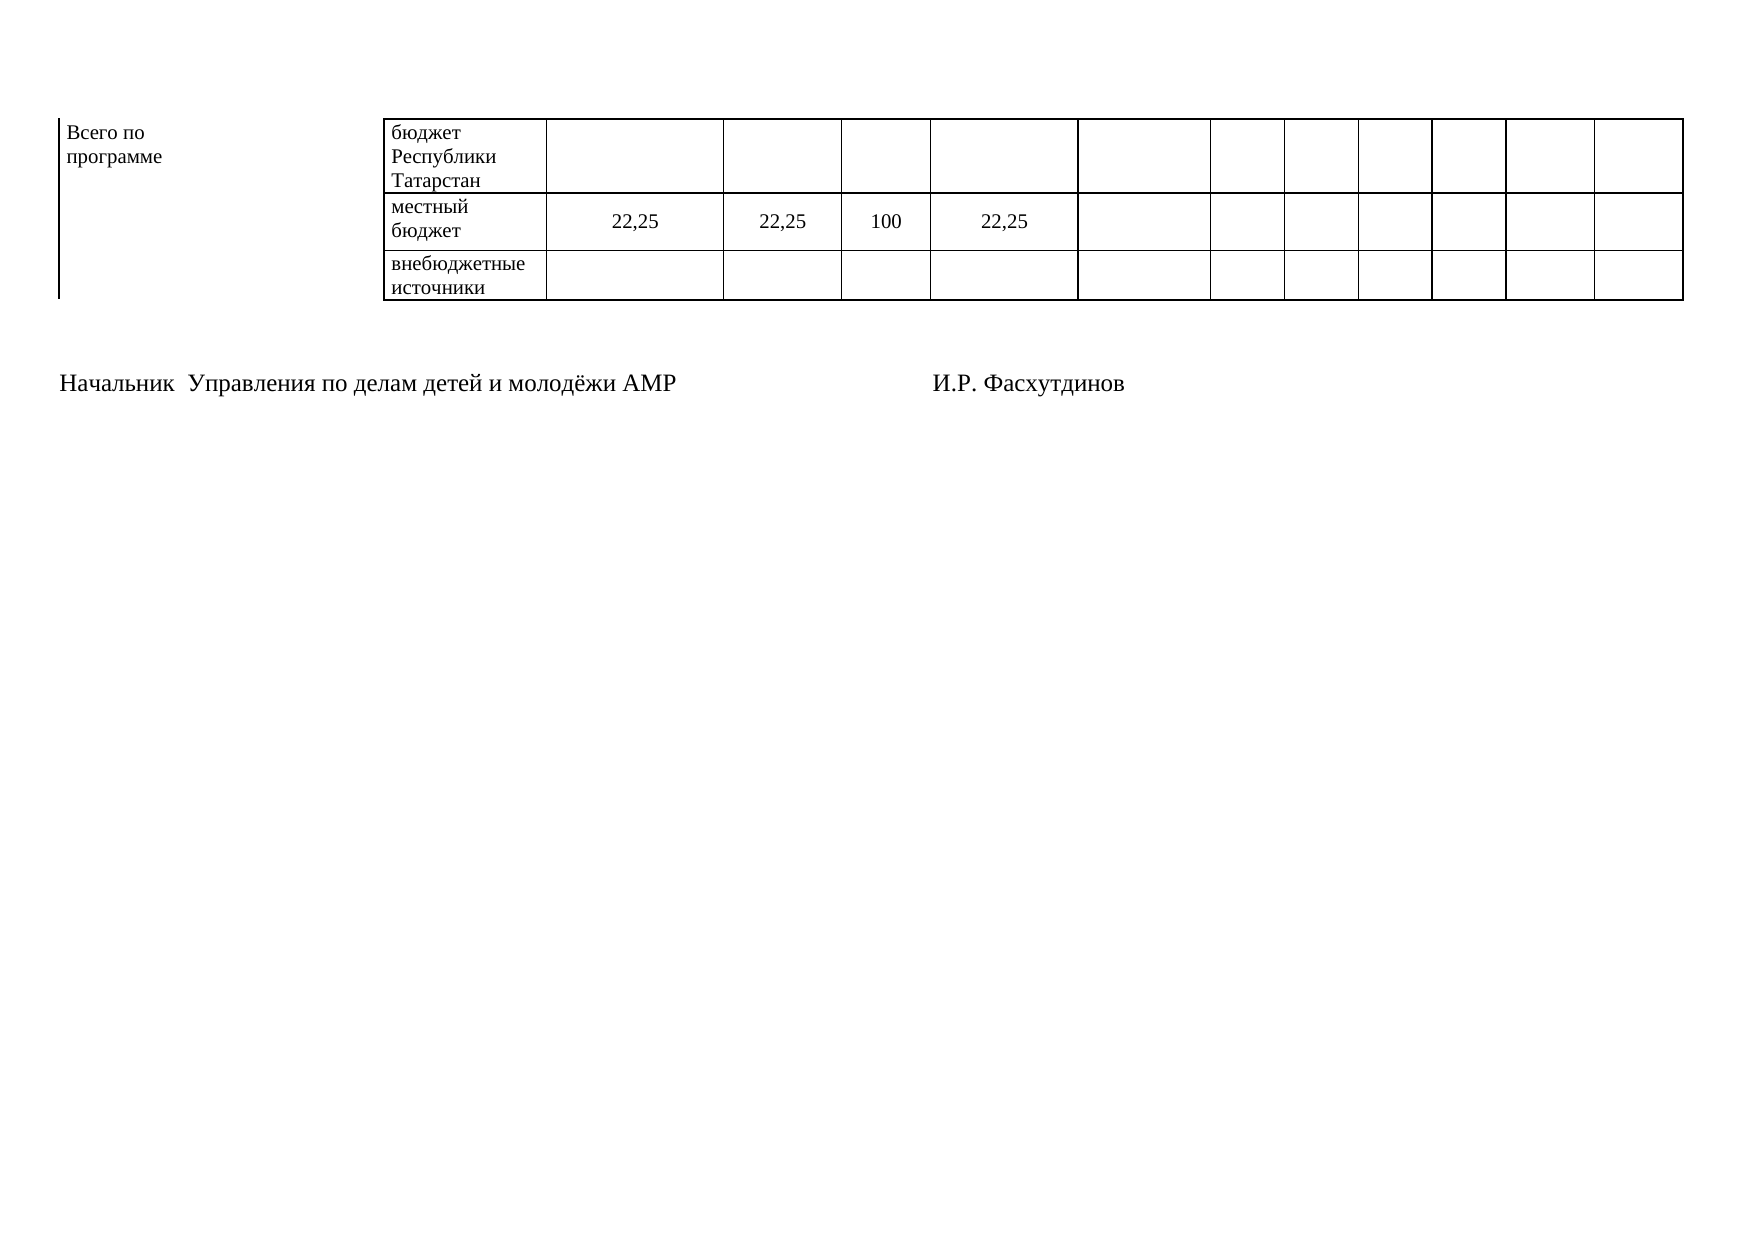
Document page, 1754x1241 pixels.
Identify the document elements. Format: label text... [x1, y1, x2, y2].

table_cell [1507, 120, 1594, 192]
table_cell местный бюджет [385, 194, 546, 249]
table_cell [1285, 120, 1358, 192]
table_cell [1433, 194, 1505, 249]
table_cell [1359, 120, 1431, 192]
table_cell внебюджетные источники [385, 251, 546, 299]
table_cell [931, 120, 1077, 192]
table_cell [842, 251, 930, 299]
table_cell [1507, 251, 1594, 299]
table_cell [724, 251, 841, 299]
table_cell [842, 120, 930, 192]
table_cell [1359, 251, 1431, 299]
table_cell 100 [842, 194, 930, 249]
table_cell [1433, 120, 1505, 192]
table_cell [547, 120, 723, 192]
table_cell [1359, 194, 1431, 249]
table_cell [1211, 194, 1284, 249]
table_cell 22,25 [931, 194, 1077, 249]
table_cell [1211, 251, 1284, 299]
table_cell [1433, 251, 1505, 299]
table_cell [1595, 120, 1682, 192]
table_cell [931, 251, 1077, 299]
table_cell [1595, 194, 1682, 249]
table_cell [1079, 251, 1210, 299]
table_cell [547, 251, 723, 299]
text Начальник Управления по делам детей и молодёжи АМР И.Р. Фасхутдинов [59, 368, 1695, 397]
table_cell бюджет Республики Татарстан [385, 120, 546, 192]
table_cell [1079, 194, 1210, 249]
table_cell [1285, 251, 1358, 299]
table_cell [1211, 120, 1284, 192]
table_cell [724, 120, 841, 192]
table_cell [1507, 194, 1594, 249]
table_cell [1285, 194, 1358, 249]
table_cell [1079, 120, 1210, 192]
table_cell 22,25 [547, 194, 723, 249]
table_cell [1595, 251, 1682, 299]
table_cell 22,25 [724, 194, 841, 249]
